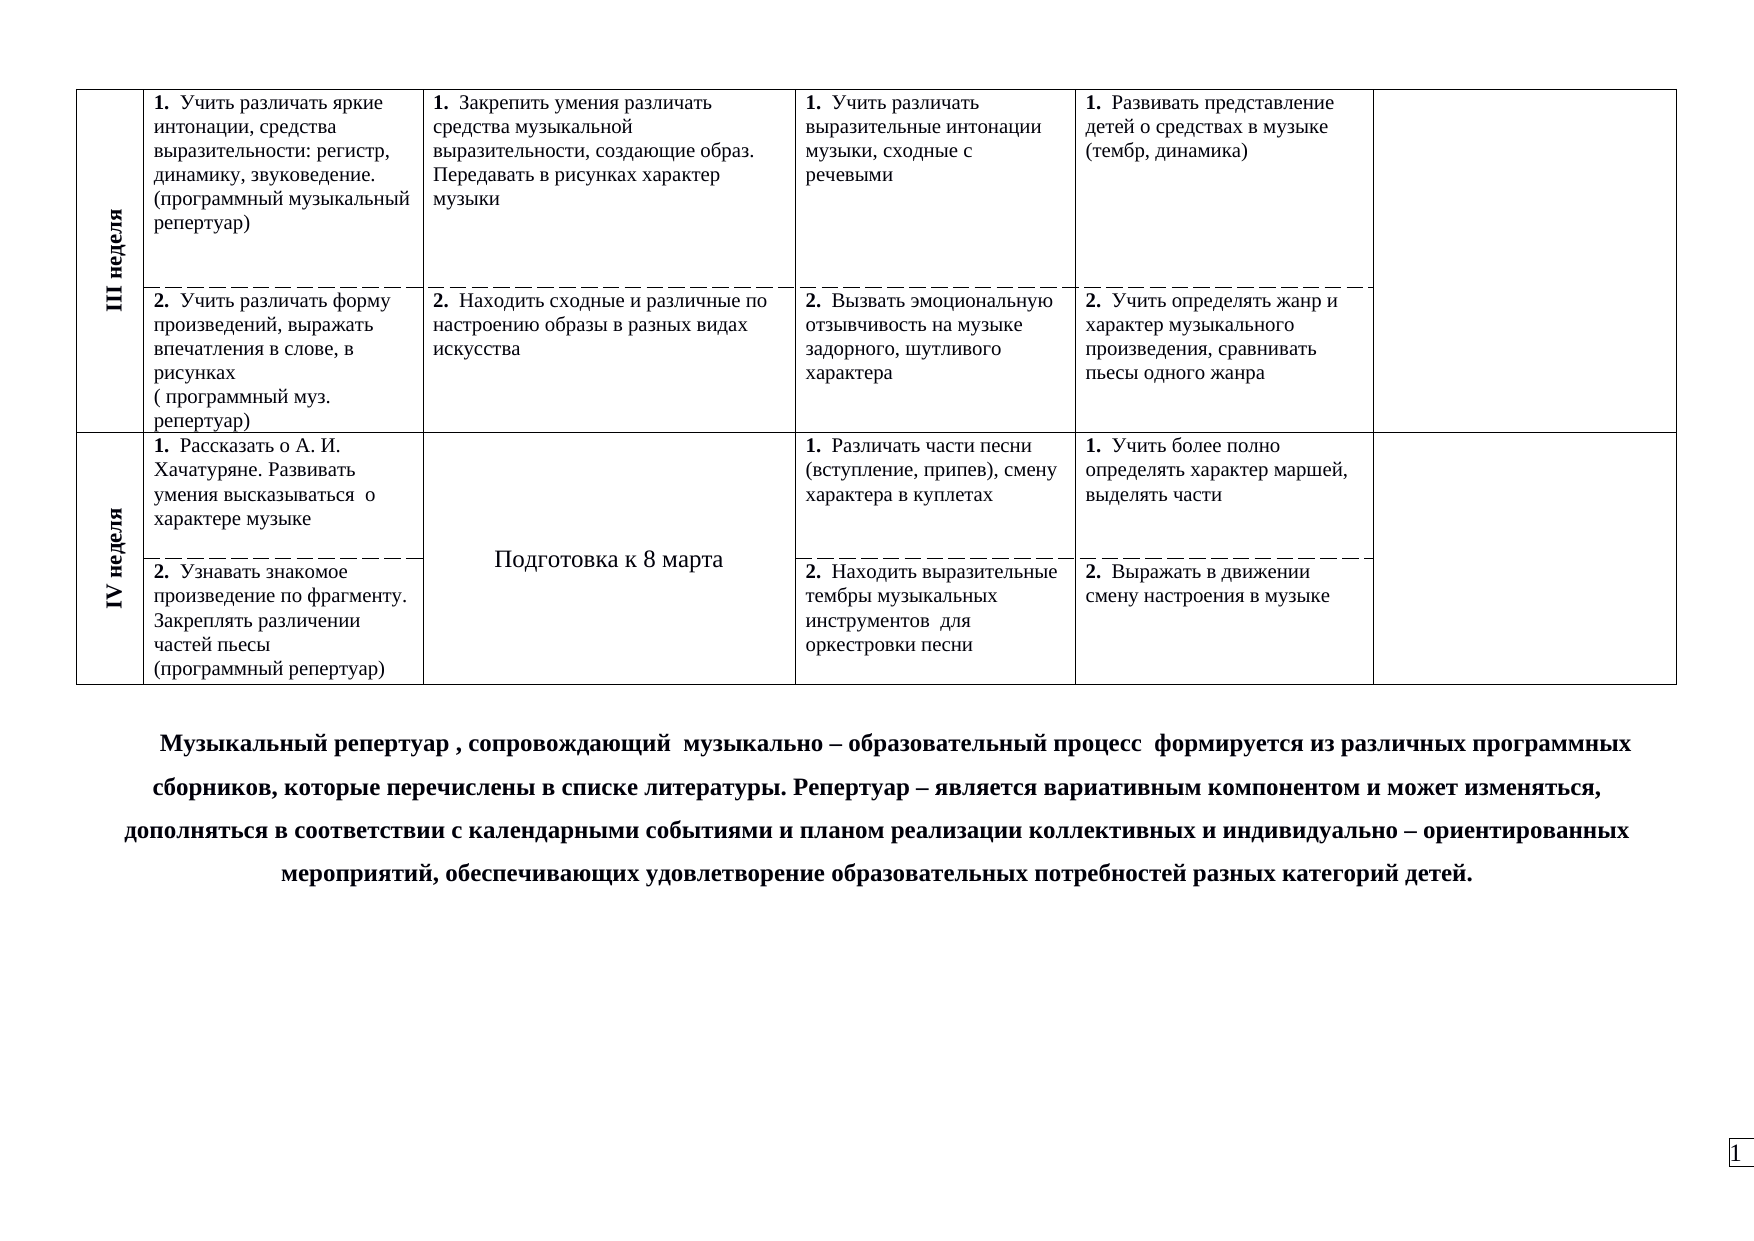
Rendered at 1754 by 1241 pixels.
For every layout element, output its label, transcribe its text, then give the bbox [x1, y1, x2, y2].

table_cell 2. Учить различать форму произведений, выражать впечатления в слове, в рисунках ( программный муз. репертуар) [144, 287, 423, 432]
table_cell 2. Выражать в движении смену настроения в музыке [1076, 558, 1373, 684]
table_cell 2. Находить выразительные тембры музыкальных инструментов для оркестровки песни [796, 558, 1075, 684]
table_cell IV неделя [77, 433, 143, 684]
table_cell [1374, 433, 1676, 684]
table_cell 1. Учить различать выразительные интонации музыки, сходные с речевыми [796, 90, 1075, 287]
table_cell 2. Узнавать знакомое произведение по фрагменту. Закреплять различении частей пьесы (программный репертуар) [144, 558, 423, 684]
table_cell 1. Развивать представление детей о средствах в музыке (тембр, динамика) [1076, 90, 1373, 287]
table_cell 1. Учить более полно определять характер маршей, выделять части [1076, 433, 1373, 558]
table_cell 2. Учить определять жанр и характер музыкального произведения, сравнивать пьесы одного жанра [1076, 287, 1373, 432]
table_cell 1. Различать части песни (вступление, припев), смену характера в куплетах [796, 433, 1075, 558]
text Музыкальный репертуар , сопровождающий музыкально – образовательный процесс формируется из различных программных сборников, которые перечислены в списке литературы. Репертуар – является вариативным компонентом и может изменяться, дополняться в соответствии с календарными событиями и планом реализации коллективных и индивидуально – ориентированных мероприятий, обеспечивающих удовлетворение образовательных потребностей разных категорий детей. [89, 728, 1665, 887]
table_cell 2. Вызвать эмоциональную отзывчивость на музыке задорного, шутливого характера [796, 287, 1075, 432]
table_cell III неделя [77, 90, 143, 432]
table_cell Подготовка к 8 марта [424, 433, 795, 684]
table_cell 1. Рассказать о А. И. Хачатуряне. Развивать умения высказываться о характере музыке [144, 433, 423, 558]
table_cell 1. Учить различать яркие интонации, средства выразительности: регистр, динамику, звуковедение. (программный музыкальный репертуар) [144, 90, 423, 287]
table_cell 1. Закрепить умения различать средства музыкальной выразительности, создающие образ. Передавать в рисунках характер музыки [424, 90, 795, 287]
table_cell 2. Находить сходные и различные по настроению образы в разных видах искусства [424, 287, 795, 432]
table_cell [1374, 90, 1676, 432]
